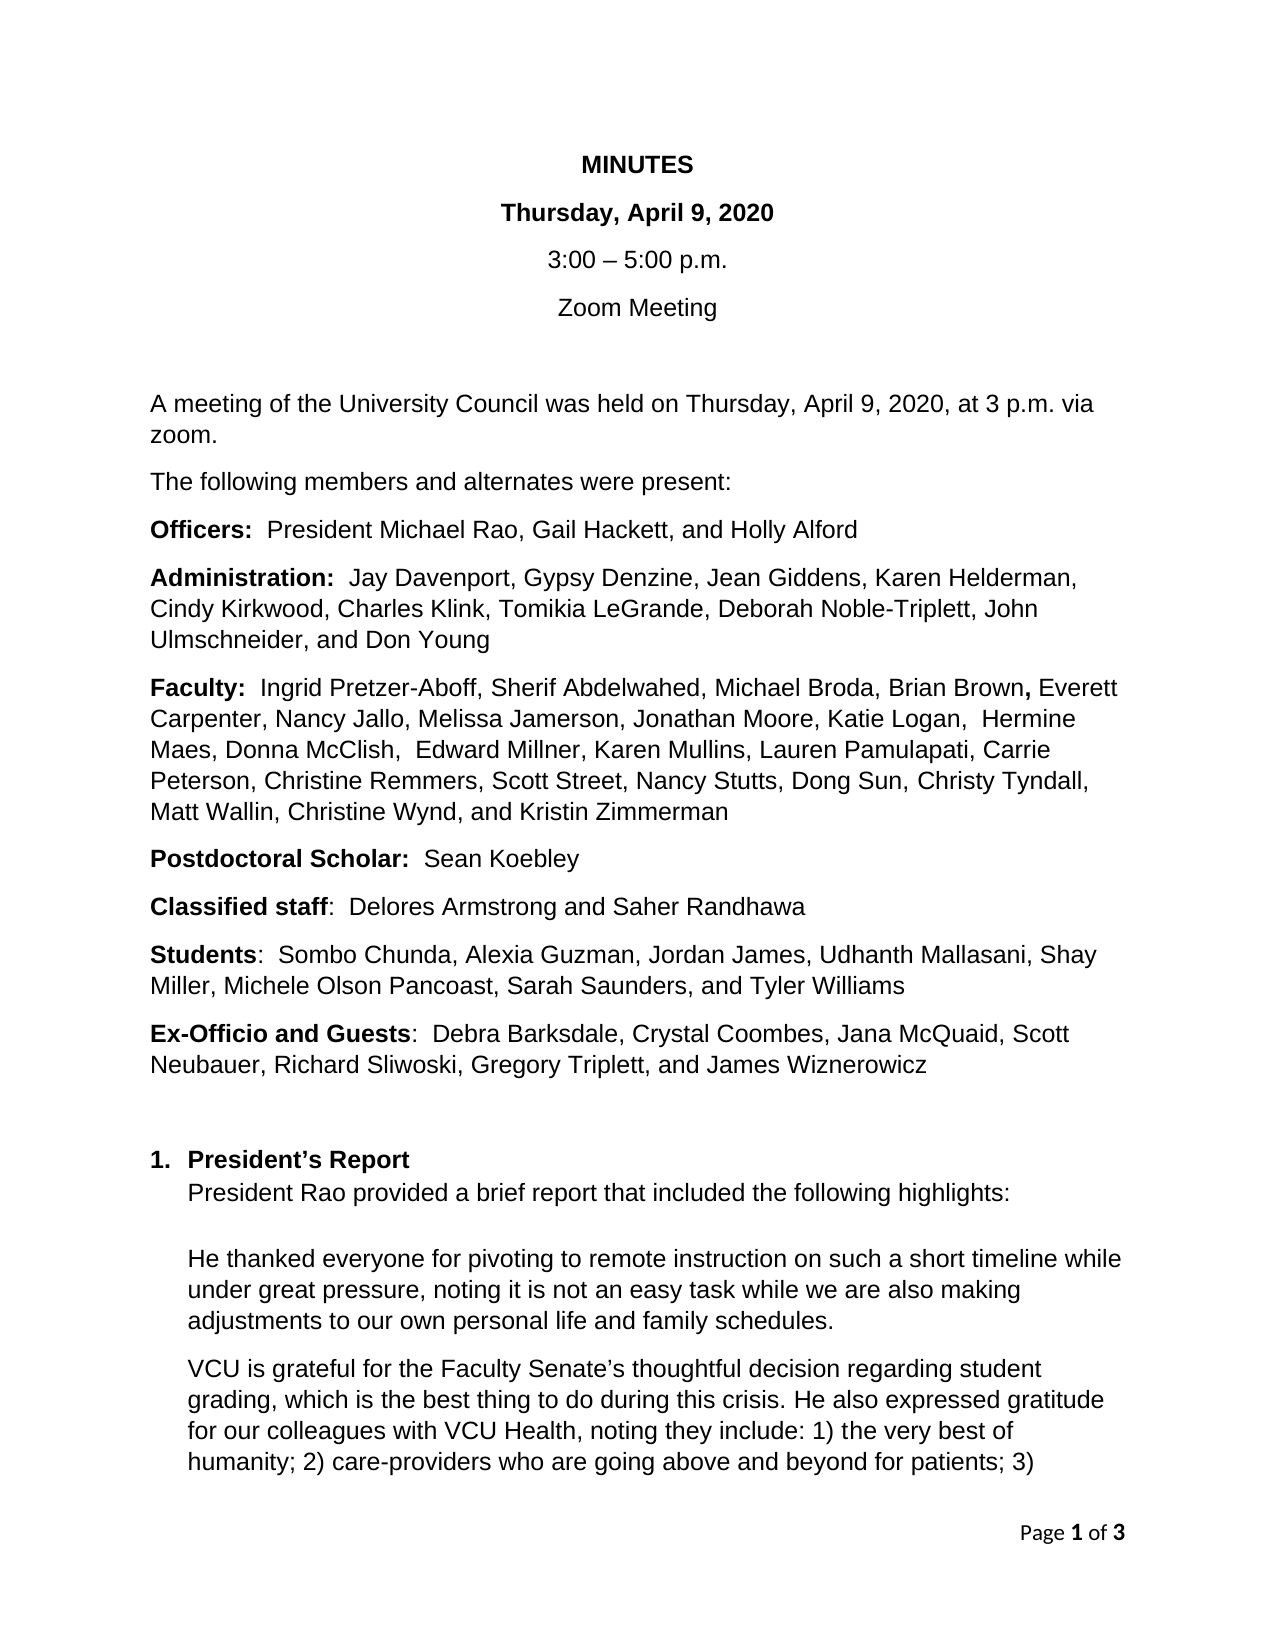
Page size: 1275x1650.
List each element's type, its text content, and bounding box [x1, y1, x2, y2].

text Officers: President Michael Rao, Gail Hackett, and Holly Alford [150, 515, 1125, 544]
text Faculty: Ingrid Pretzer-Aboff, Sherif Abdelwahed, Michael Broda, Brian Brown, Everett Carpenter, Nancy Jallo, Melissa Jamerson, Jonathan Moore, Katie Logan, Hermine Maes, Donna McClish, Edward Millner, Karen Mullins, Lauren Pamulapati, Carrie Peterson, Christine Remmers, Scott Street, Nancy Stutts, Dong Sun, Christy Tyndall, Matt Wallin, Christine Wynd, and Kristin Zimmerman [150, 672, 1125, 825]
text President Rao provided a brief report that included the following highlights: [187, 1178, 1125, 1207]
text A meeting of the University Council was held on Thursday, April 9, 2020, at 3 p.m. via zoom. [150, 388, 1125, 448]
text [187, 1354, 1125, 1476]
text Students: Sombo Chunda, Alexia Guzman, Jordan James, Udhanth Mallasani, Shay Miller, Michele Olson Pancoast, Sarah Saunders, and Tyler Williams [150, 940, 1125, 999]
text Postdoctoral Scholar: Sean Koebley [150, 844, 1125, 873]
text Thursday, April 9, 2020 [150, 198, 1125, 226]
text The following members and alternates were present: [150, 467, 1125, 496]
list President’s Report [150, 1145, 1125, 1174]
text Administration: Jay Davenport, Gypsy Denzine, Jean Giddens, Karen Helderman, Cindy Kirkwood, Charles Klink, Tomikia LeGrande, Deborah Noble-Triplett, John Ulmschneider, and Don Young [150, 563, 1125, 653]
text Classified staff: Delores Armstrong and Saher Randhawa [150, 892, 1125, 921]
text MINUTES [150, 150, 1125, 179]
text Ex-Officio and Guests: Debra Barksdale, Crystal Coombes, Jana McQuaid, Scott Neubauer, Richard Sliwoski, Gregory Triplett, and James Wiznerowicz [150, 1018, 1125, 1078]
text Zoom Meeting [150, 293, 1125, 322]
text He thanked everyone for pivoting to remote instruction on such a short timeline while under great pressure, noting it is not an easy task while we are also making adjustments to our own personal life and family schedules. [187, 1244, 1125, 1335]
text 3:00 – 5:00 p.m. [150, 245, 1125, 274]
